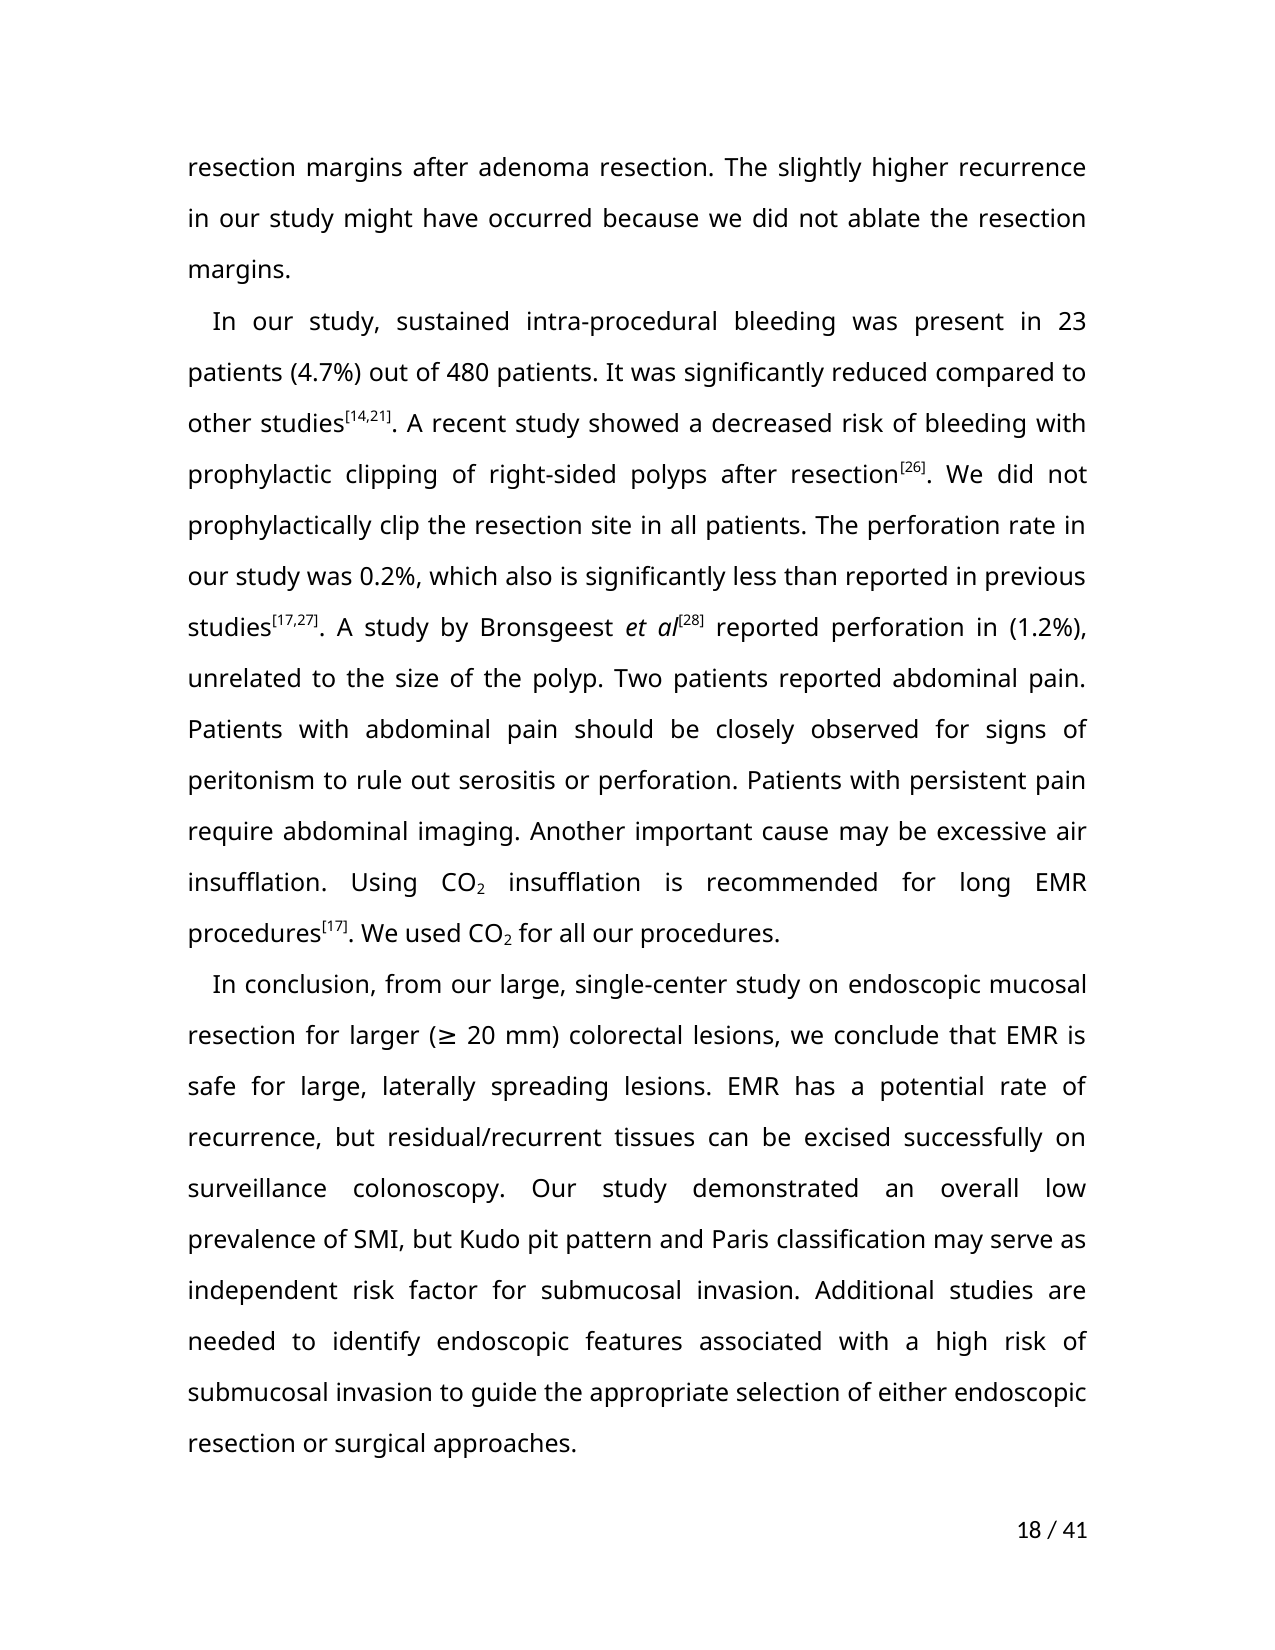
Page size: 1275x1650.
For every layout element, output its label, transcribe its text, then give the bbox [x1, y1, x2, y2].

text In our study, sustained intra-procedural bleeding was present in 23 patients (4.7%) out of 480 patients. It was significantly reduced compared to other studies[14,21]. A recent study showed a decreased risk of bleeding with prophylactic clipping of right-sided polyps after resection[26]. We did not prophylactically clip the resection site in all patients. The perforation rate in our study was 0.2%, which also is significantly less than reported in previous studies[17,27]. A study by Bronsgeest et al[28] reported perforation in (1.2%), unrelated to the size of the polyp. Two patients reported abdominal pain. Patients with abdominal pain should be closely observed for signs of peritonism to rule out serositis or perforation. Patients with persistent pain require abdominal imaging. Another important cause may be excessive air insufflation. Using CO2 insufflation is recommended for long EMR procedures[17]. We used CO2 for all our procedures. [187, 303, 1087, 950]
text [187, 150, 1087, 286]
text In conclusion, from our large, single-center study on endoscopic mucosal resection for larger (≥ 20 mm) colorectal lesions, we conclude that EMR is safe for large, laterally spreading lesions. EMR has a potential rate of recurrence, but residual/recurrent tissues can be excised successfully on surveillance colonoscopy. Our study demonstrated an overall low prevalence of SMI, but Kudo pit pattern and Paris classification may serve as independent risk factor for submucosal invasion. Additional studies are needed to identify endoscopic features associated with a high risk of submucosal invasion to guide the appropriate selection of either endoscopic resection or surgical approaches. [187, 967, 1087, 1460]
